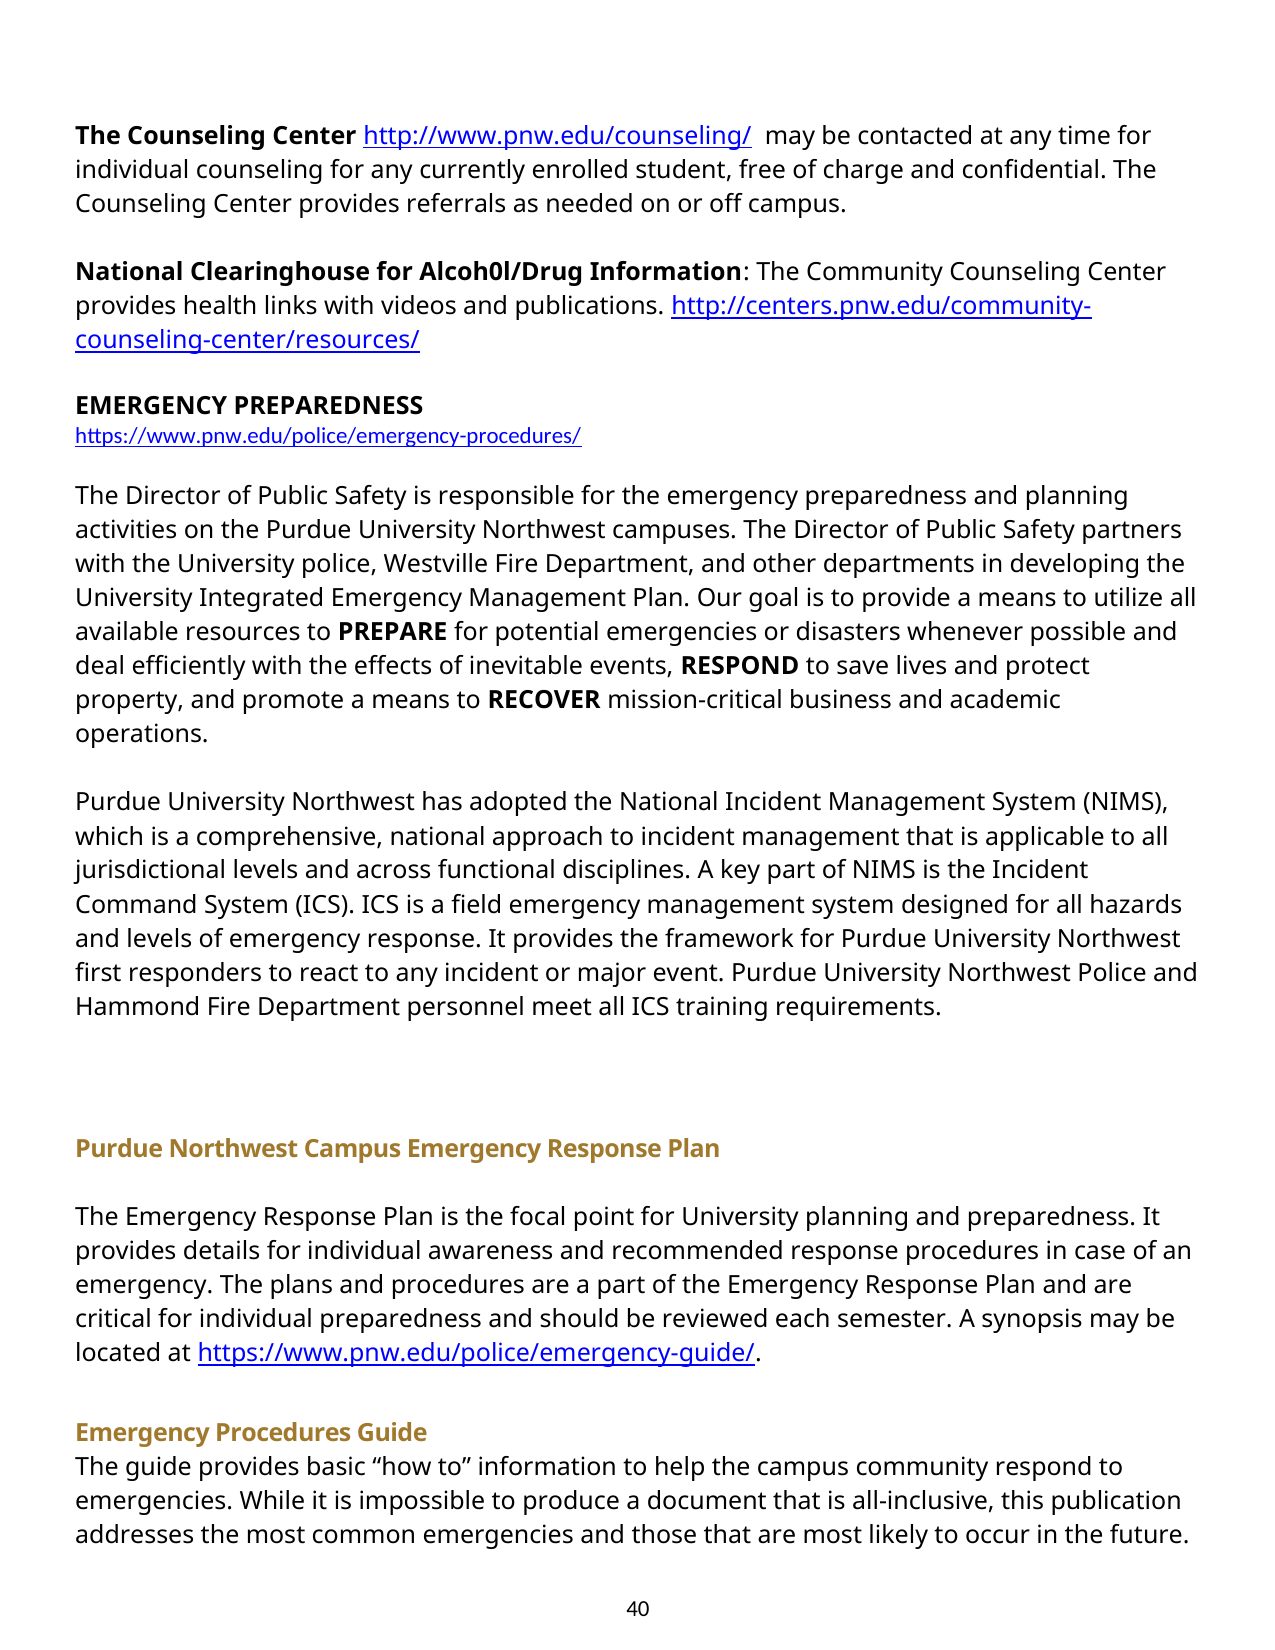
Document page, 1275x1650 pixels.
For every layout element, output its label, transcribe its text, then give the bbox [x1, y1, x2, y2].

text The Counseling Center http://www.pnw.edu/counseling/ may be contacted at any time for individual counseling for any currently enrolled student, free of charge and confidential. The Counseling Center provides referrals as needed on or off campus. [75, 118, 1200, 220]
text Purdue University Northwest has adopted the National Incident Management System (NIMS), which is a comprehensive, national approach to incident management that is applicable to all jurisdictional levels and across functional disciplines. A key part of NIMS is the Incident Command System (ICS). ICS is a field emergency management system designed for all hazards and levels of emergency response. It provides the framework for Purdue University Northwest first responders to react to any incident or major event. Purdue University Northwest Police and Hammond Fire Department personnel meet all ICS training requirements. [75, 784, 1200, 1022]
text The Emergency Response Plan is the focal point for University planning and preparedness. It provides details for individual awareness and recommended response procedures in case of an emergency. The plans and procedures are a part of the Emergency Response Plan and are critical for individual preparedness and should be reviewed each semester. A synopsis may be located at https://www.pnw.edu/police/emergency-guide/. [75, 1198, 1200, 1369]
text EMERGENCY PREPAREDNESS [75, 387, 1200, 421]
text National Clearinghouse for Alcoh0l/Drug Information: The Community Counseling Center provides health links with videos and publications. http://centers.pnw.edu/community-counseling-center/resources/ [75, 254, 1200, 356]
subtitle Emergency Procedures Guide [75, 1414, 1200, 1448]
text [75, 1448, 1198, 1551]
text https://www.pnw.edu/police/emergency-procedures/ [75, 421, 1200, 449]
text The Director of Public Safety is responsible for the emergency preparedness and planning activities on the Purdue University Northwest campuses. The Director of Public Safety partners with the University police, Westville Fire Department, and other departments in developing the University Integrated Emergency Management Plan. Our goal is to provide a means to utilize all available resources to PREPARE for potential emergencies or disasters whenever possible and deal efficiently with the effects of inevitable events, RESPOND to save lives and protect property, and promote a means to RECOVER mission-critical business and academic operations. [75, 477, 1200, 750]
subtitle Purdue Northwest Campus Emergency Response Plan [75, 1130, 1200, 1164]
